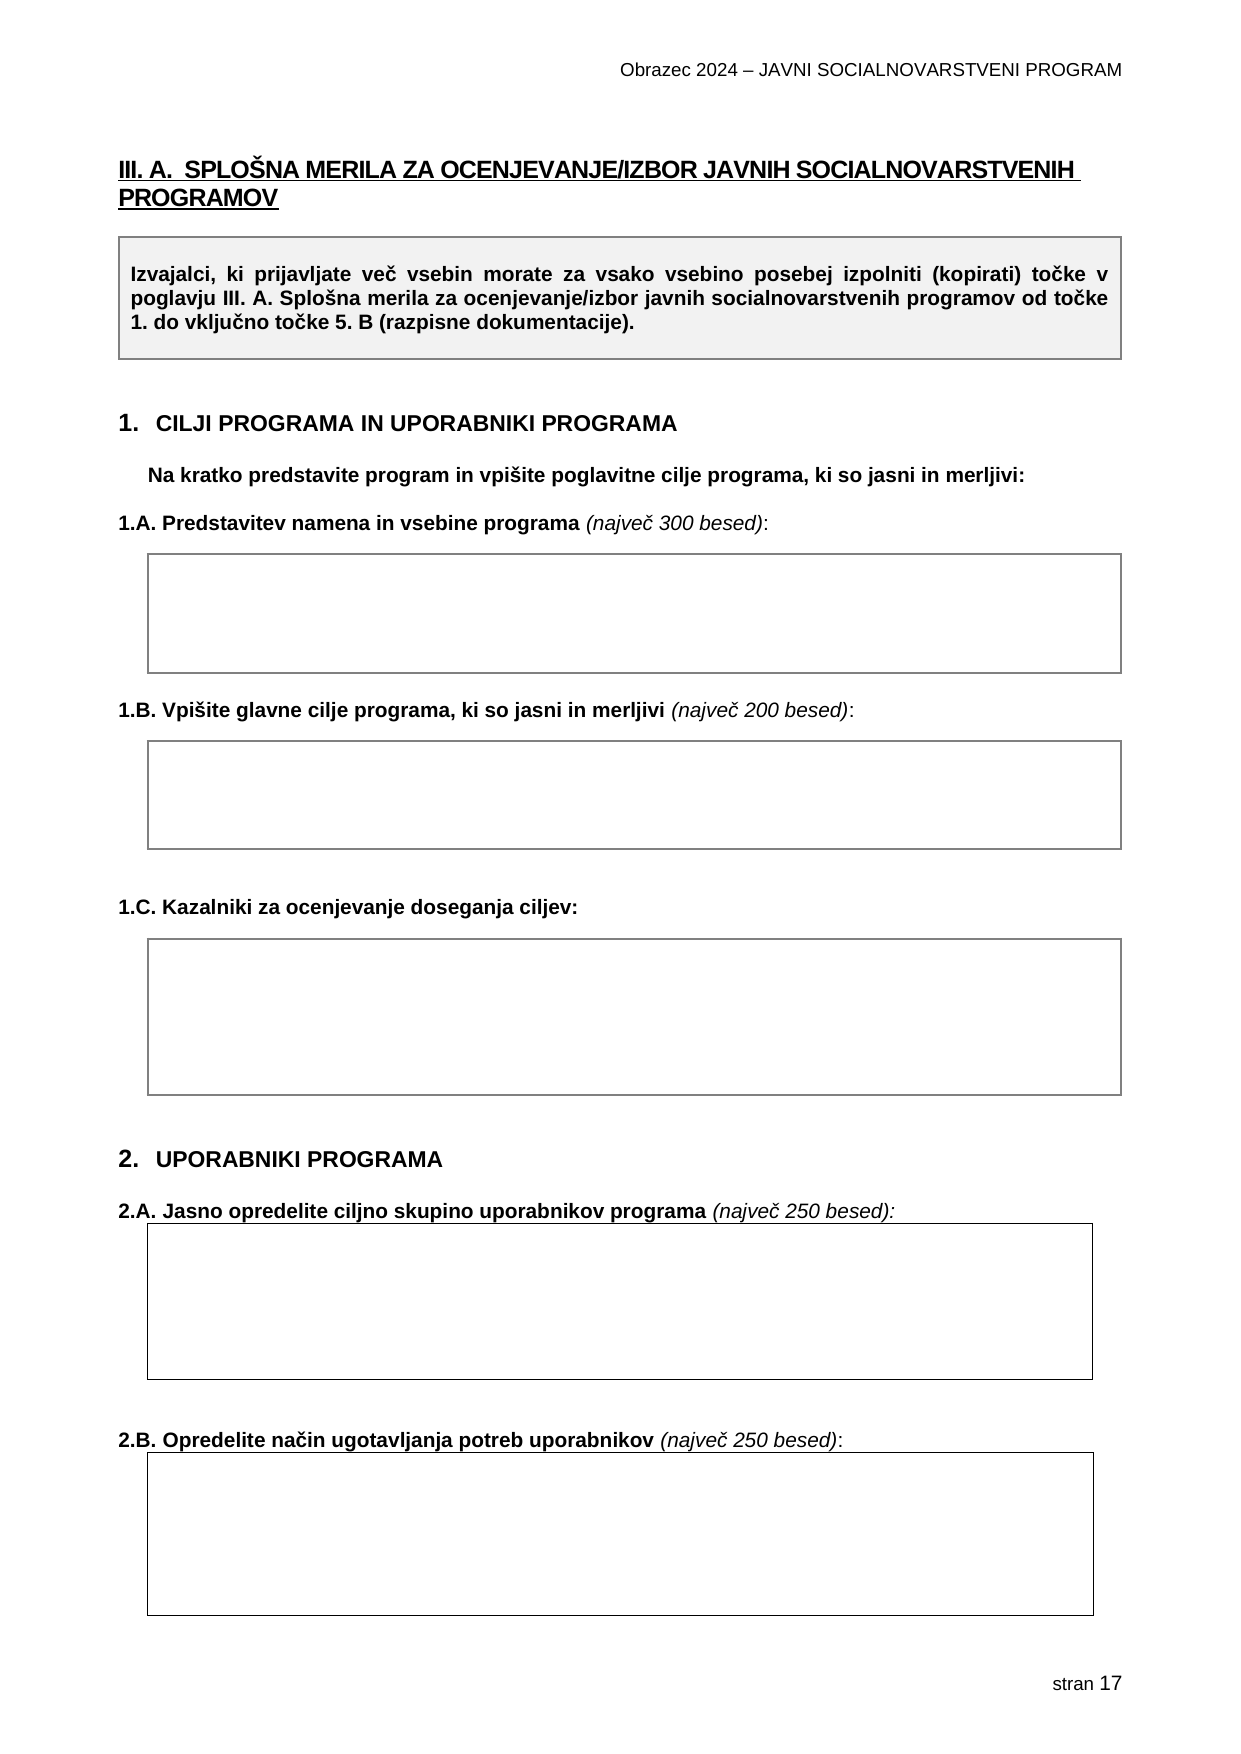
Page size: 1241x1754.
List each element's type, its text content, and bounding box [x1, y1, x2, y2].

text 1.B. Vpišite glavne cilje programa, ki so jasni in merljivi (največ 200 besed): [118, 698, 1122, 722]
table_header [149, 742, 1120, 848]
table_header [149, 940, 1120, 1094]
table_header [149, 555, 1120, 672]
list Opredelite način ugotavljanja potreb uporabnikov (največ 250 besed): [118, 1428, 1122, 1452]
table_header Izvajalci, ki prijavljate več vsebin morate za vsako vsebino posebej izpolniti (kopirati) točke v poglavju III. A. Splošna merila za ocenjevanje/izbor javnih socialnovarstvenih programov od točke 1. do vključno točke 5. B (razpisne dokumentacije). [120, 238, 1120, 358]
subtitle UPORABNIKI PROGRAMA [118, 1144, 1122, 1173]
subtitle CILJI PROGRAMA IN UPORABNIKI PROGRAMA [118, 408, 1122, 437]
list Jasno opredelite ciljno skupino uporabnikov programa (največ 250 besed): [118, 1199, 1122, 1223]
subtitle III. A. SPLOŠNA MERILA ZA OCENJEVANJE/IZBOR JAVNIH SOCIALNOVARSTVENIH PROGRAMOV [118, 154, 1122, 212]
table_header [148, 1453, 1093, 1615]
table_header [148, 1224, 1092, 1379]
text Na kratko predstavite program in vpišite poglavitne cilje programa, ki so jasni in merljivi: [148, 463, 1122, 487]
text 1.A. Predstavitev namena in vsebine programa (največ 300 besed): [118, 511, 1122, 535]
text 1.C. Kazalniki za ocenjevanje doseganja ciljev: [118, 895, 1122, 919]
